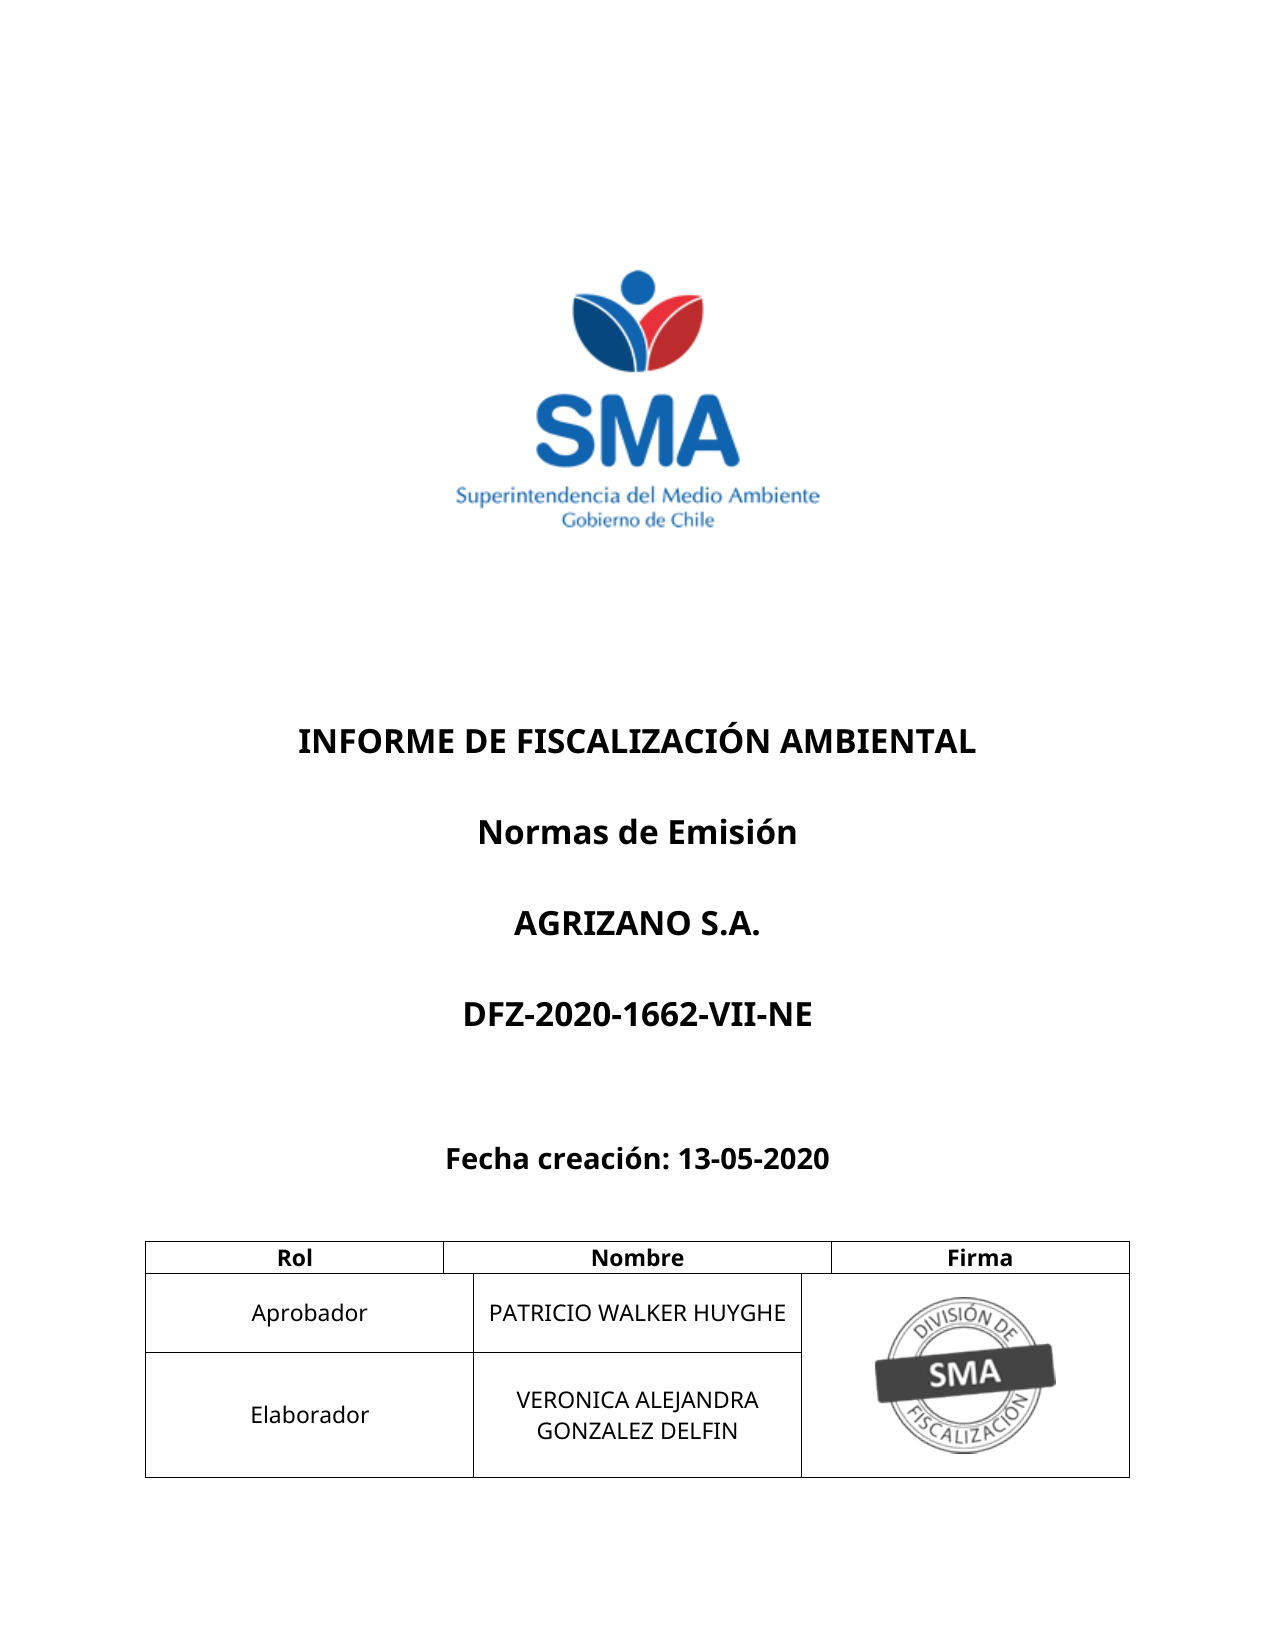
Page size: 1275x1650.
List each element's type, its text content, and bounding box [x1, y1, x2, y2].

table_cell PATRICIO WALKER HUYGHE [474, 1274, 801, 1352]
text DFZ-2020-1662-VII-NE [146, 945, 1129, 1099]
text Fecha creación: 13-05-2020 [146, 1099, 1129, 1241]
picture [874, 1297, 1056, 1454]
table_cell Elaborador [146, 1353, 473, 1477]
table_header Nombre [444, 1242, 831, 1273]
text Normas de Emisión [146, 764, 1129, 854]
table_cell [802, 1274, 1129, 1477]
table_header Rol [146, 1242, 443, 1273]
picture [388, 250, 887, 548]
table_cell Aprobador [146, 1274, 473, 1352]
table_cell VERONICA ALEJANDRA GONZALEZ DELFIN [474, 1353, 801, 1477]
text INFORME DE FISCALIZACIÓN AMBIENTAL [146, 673, 1129, 764]
table_header Firma [832, 1242, 1129, 1273]
text AGRIZANO S.A. [146, 854, 1129, 945]
